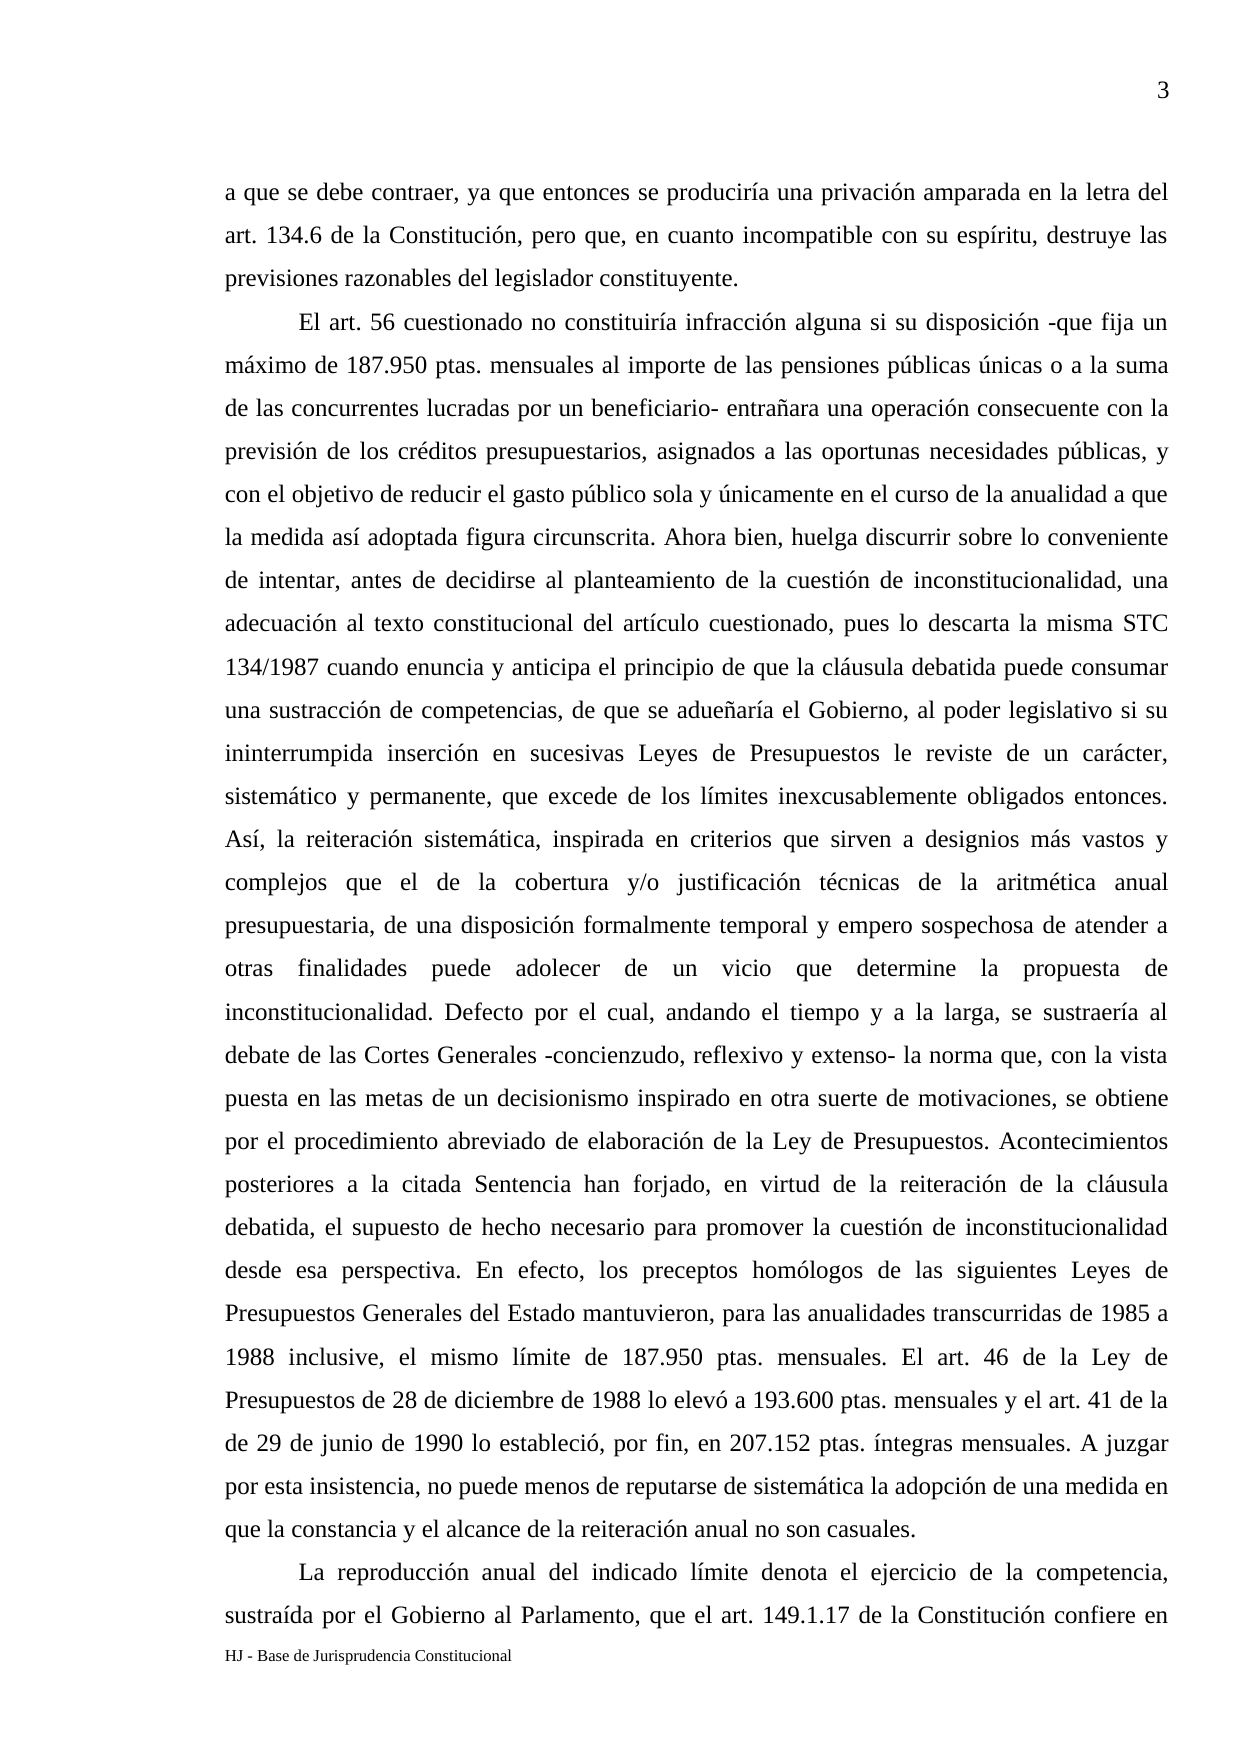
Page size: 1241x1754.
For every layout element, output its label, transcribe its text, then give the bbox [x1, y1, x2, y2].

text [224, 1557, 1169, 1629]
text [224, 177, 1169, 292]
text El art. 56 cuestionado no constituiría infracción alguna si su disposición -que fija un máximo de 187.950 ptas. mensuales al importe de las pensiones públicas únicas o a la suma de las concurrentes lucradas por un beneficiario- entrañara una operación consecuente con la previsión de los créditos presupuestarios, asignados a las oportunas necesidades públicas, y con el objetivo de reducir el gasto público sola y únicamente en el curso de la anualidad a que la medida así adoptada figura circunscrita. Ahora bien, huelga discurrir sobre lo conveniente de intentar, antes de decidirse al planteamiento de la cuestión de inconstitucionalidad, una adecuación al texto constitucional del artículo cuestionado, pues lo descarta la misma STC 134/1987 cuando enuncia y anticipa el principio de que la cláusula debatida puede consumar una sustracción de competencias, de que se adueñaría el Gobierno, al poder legislativo si su ininterrumpida inserción en sucesivas Leyes de Presupuestos le reviste de un carácter, sistemático y permanente, que excede de los límites inexcusablemente obligados entonces. Así, la reiteración sistemática, inspirada en criterios que sirven a designios más vastos y complejos que el de la cobertura y/o justificación técnicas de la aritmética anual presupuestaria, de una disposición formalmente temporal y empero sospechosa de atender a otras finalidades puede adolecer de un vicio que determine la propuesta de inconstitucionalidad. Defecto por el cual, andando el tiempo y a la larga, se sustraería al debate de las Cortes Generales -concienzudo, reflexivo y extenso- la norma que, con la vista puesta en las metas de un decisionismo inspirado en otra suerte de motivaciones, se obtiene por el procedimiento abreviado de elaboración de la Ley de Presupuestos. Acontecimientos posteriores a la citada Sentencia han forjado, en virtud de la reiteración de la cláusula debatida, el supuesto de hecho necesario para promover la cuestión de inconstitucionalidad desde esa perspectiva. En efecto, los preceptos homólogos de las siguientes Leyes de Presupuestos Generales del Estado mantuvieron, para las anualidades transcurridas de 1985 a 1988 inclusive, el mismo límite de 187.950 ptas. mensuales. El art. 46 de la Ley de Presupuestos de 28 de diciembre de 1988 lo elevó a 193.600 ptas. mensuales y el art. 41 de la de 29 de junio de 1990 lo estableció, por fin, en 207.152 ptas. íntegras mensuales. A juzgar por esta insistencia, no puede menos de reputarse de sistemática la adopción de una medida en que la constancia y el alcance de la reiteración anual no son casuales. [224, 307, 1169, 1543]
